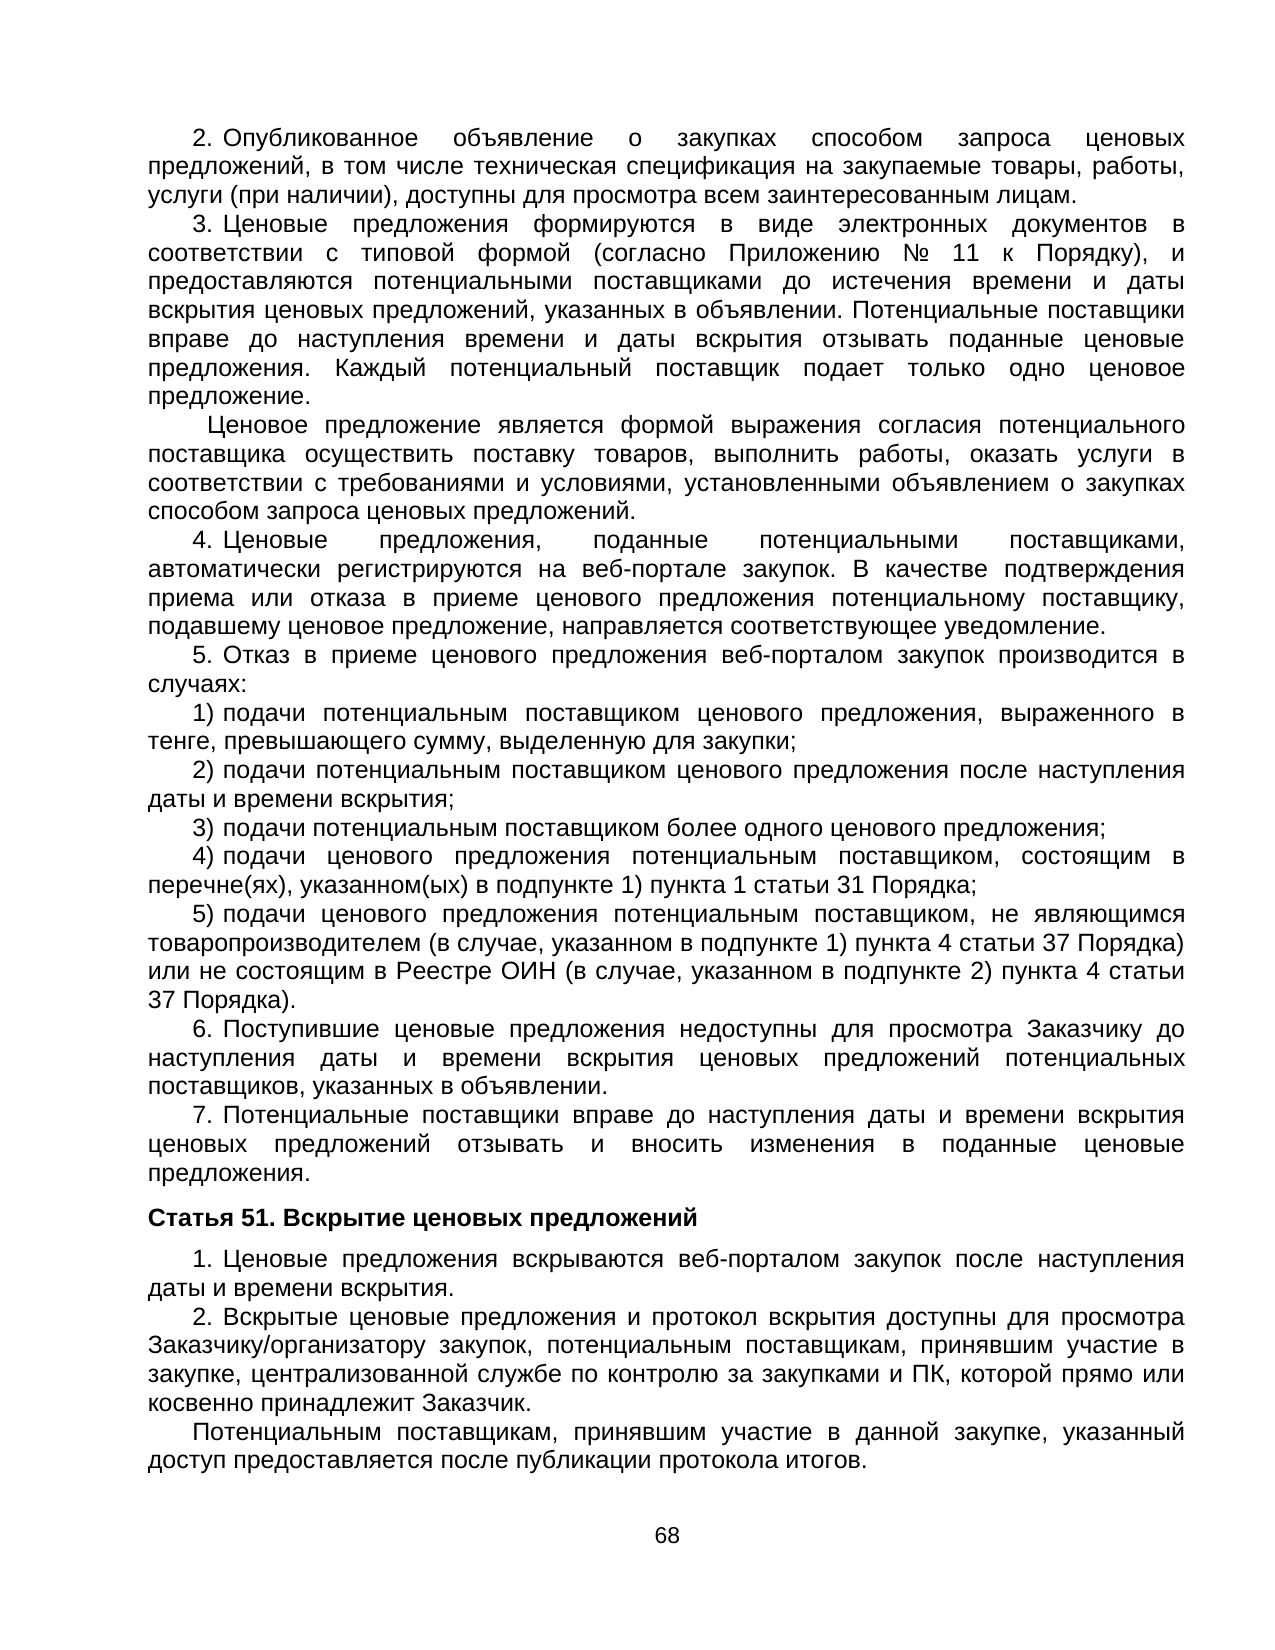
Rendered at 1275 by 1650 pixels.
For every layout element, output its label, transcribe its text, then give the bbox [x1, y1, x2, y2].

list подачи потенциальным поставщиком более одного ценового предложения; [148, 812, 1186, 841]
list Ценовые предложения формируются в виде электронных документов в соответствии с типовой формой (согласно Приложению № 11 к Порядку), и предоставляются потенциальными поставщиками до истечения времени и даты вскрытия ценовых предложений, указанных в объявлении. Потенциальные поставщики вправе до наступления времени и даты вскрытия отзывать поданные ценовые предложения. Каждый потенциальный поставщик подает только одно ценовое предложение. [148, 209, 1186, 410]
list подачи потенциальным поставщиком ценового предложения после наступления даты и времени вскрытия; [148, 755, 1186, 812]
list Ценовое предложение является формой выражения согласия потенциального поставщика осуществить поставку товаров, выполнить работы, оказать услуги в соответствии с требованиями и условиями, установленными объявлением о закупках способом запроса ценовых предложений. [148, 410, 1186, 525]
list Поступившие ценовые предложения недоступны для просмотра Заказчику до наступления даты и времени вскрытия ценовых предложений потенциальных поставщиков, указанных в объявлении. [148, 1014, 1186, 1100]
list подачи потенциальным поставщиком ценового предложения, выраженного в тенге, превышающего сумму, выделенную для закупки; [148, 697, 1186, 755]
list Ценовые предложения, поданные потенциальными поставщиками, автоматически регистрируются на веб-портале закупок. В качестве подтверждения приема или отказа в приеме ценового предложения потенциальному поставщику, подавшему ценовое предложение, направляется соответствующее уведомление. [148, 525, 1186, 640]
list Отказ в приеме ценового предложения веб-порталом закупок производится в случаях: [148, 640, 1186, 697]
list Вскрытые ценовые предложения и протокол вскрытия доступны для просмотра Заказчику/организатору закупок, потенциальным поставщикам, принявшим участие в закупке, централизованной службе по контролю за закупками и ПК, которой прямо или косвенно принадлежит Заказчик. [148, 1302, 1186, 1417]
list Вскрытие ценовых предложений [148, 1203, 1189, 1232]
list подачи ценового предложения потенциальным поставщиком, состоящим в перечне(ях), указанном(ых) в подпункте 1) пункта 1 статьи 31 Порядка; [148, 841, 1186, 899]
list подачи ценового предложения потенциальным поставщиком, не являющимся товаропроизводителем (в случае, указанном в подпункте 1) пункта 4 статьи 37 Порядка) или не состоящим в Реестре ОИН (в случае, указанном в подпункте 2) пункта 4 статьи 37 Порядка). [148, 899, 1186, 1014]
list Ценовые предложения вскрываются веб-порталом закупок после наступления даты и времени вскрытия. [148, 1244, 1186, 1302]
list Опубликованное объявление о закупках способом запроса ценовых предложений, в том числе техническая спецификация на закупаемые товары, работы, услуги (при наличии), доступны для просмотра всем заинтересованным лицам. [148, 122, 1186, 209]
list Потенциальным поставщикам, принявшим участие в данной закупке, указанный доступ предоставляется после публикации протокола итогов. [148, 1417, 1186, 1474]
list Потенциальные поставщики вправе до наступления даты и времени вскрытия ценовых предложений отзывать и вносить изменения в поданные ценовые предложения. [148, 1100, 1186, 1186]
